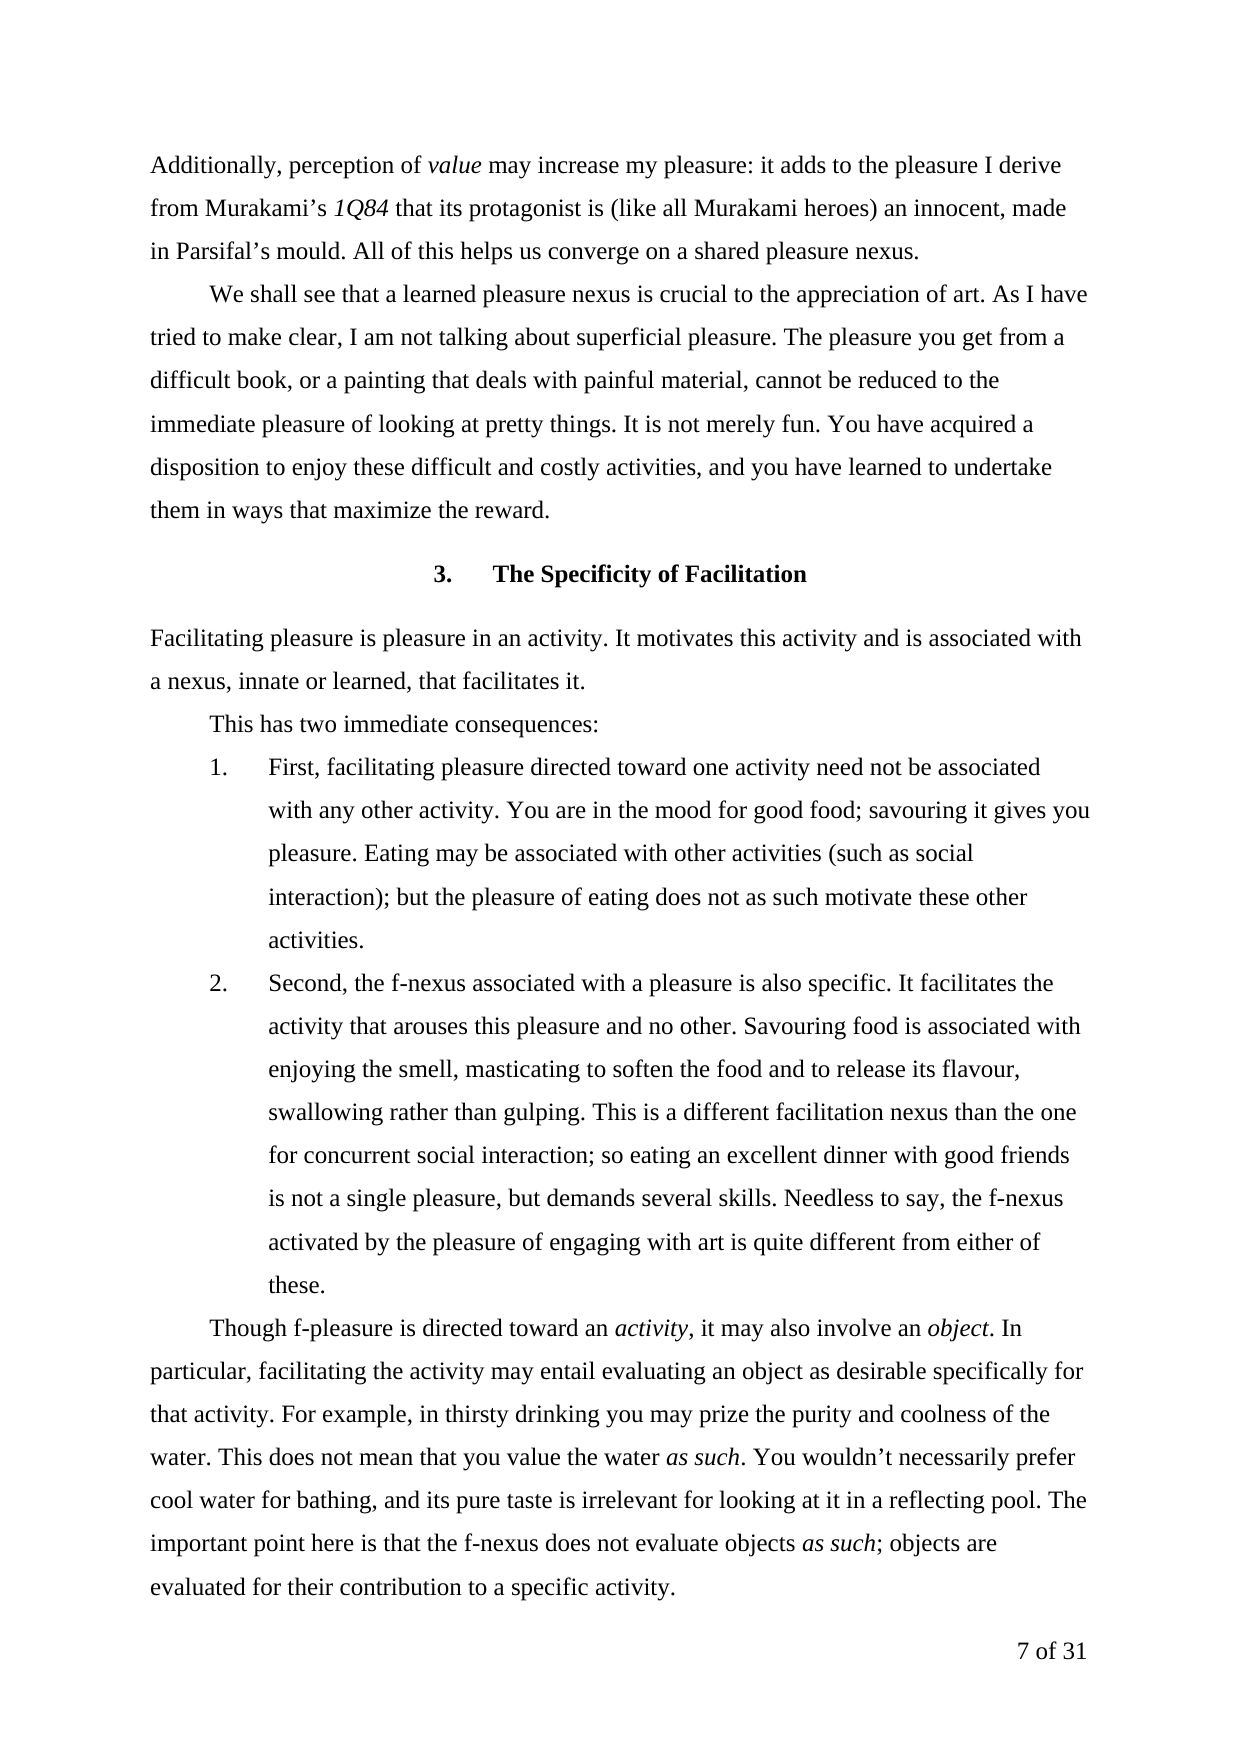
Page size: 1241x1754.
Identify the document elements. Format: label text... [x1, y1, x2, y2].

text This has two immediate consequences: [150, 709, 1090, 738]
text First, facilitating pleasure directed toward one activity need not be associated with any other activity. You are in the mood for good food; savouring it gives you pleasure. Eating may be associated with other activities (such as social interaction); but the pleasure of eating does not as such motivate these other activities. [209, 752, 1090, 953]
text Second, the f-nexus associated with a pleasure is also specific. It facilitates the activity that arouses this pleasure and no other. Savouring food is associated with enjoying the smell, masticating to soften the food and to release its flavour, swallowing rather than gulping. This is a different facilitation nexus than the one for concurrent social interaction; so eating an excellent dinner with good friends is not a single pleasure, but demands several skills. Needless to say, the f-nexus activated by the pleasure of engaging with art is quite different from either of these. [209, 968, 1090, 1298]
text Facilitating pleasure is pleasure in an activity. It motivates this activity and is associated with a nexus, innate or learned, that facilitates it. [150, 623, 1090, 695]
text Though f-pleasure is directed toward an activity, it may also involve an object. In particular, facilitating the activity may entail evaluating an object as desirable specifically for that activity. For example, in thirsty drinking you may prize the purity and coolness of the water. This does not mean that you value the water as such. You wouldn’t necessarily prefer cool water for bathing, and its pure taste is irrelevant for looking at it in a reflecting pool. The important point here is that the f-nexus does not evaluate objects as such; objects are evaluated for their contribution to a specific activity. [150, 1313, 1090, 1600]
text We shall see that a learned pleasure nexus is crucial to the appreciation of art. As I have tried to make clear, I am not talking about superficial pleasure. The pleasure you get from a difficult book, or a painting that deals with painful material, cannot be reduced to the immediate pleasure of looking at pretty things. It is not merely fun. You have acquired a disposition to enjoy these difficult and costly activities, and you have learned to undertake them in ways that maximize the reward. [150, 279, 1090, 524]
subtitle The Specificity of Facilitation [150, 559, 1090, 588]
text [150, 150, 1090, 265]
